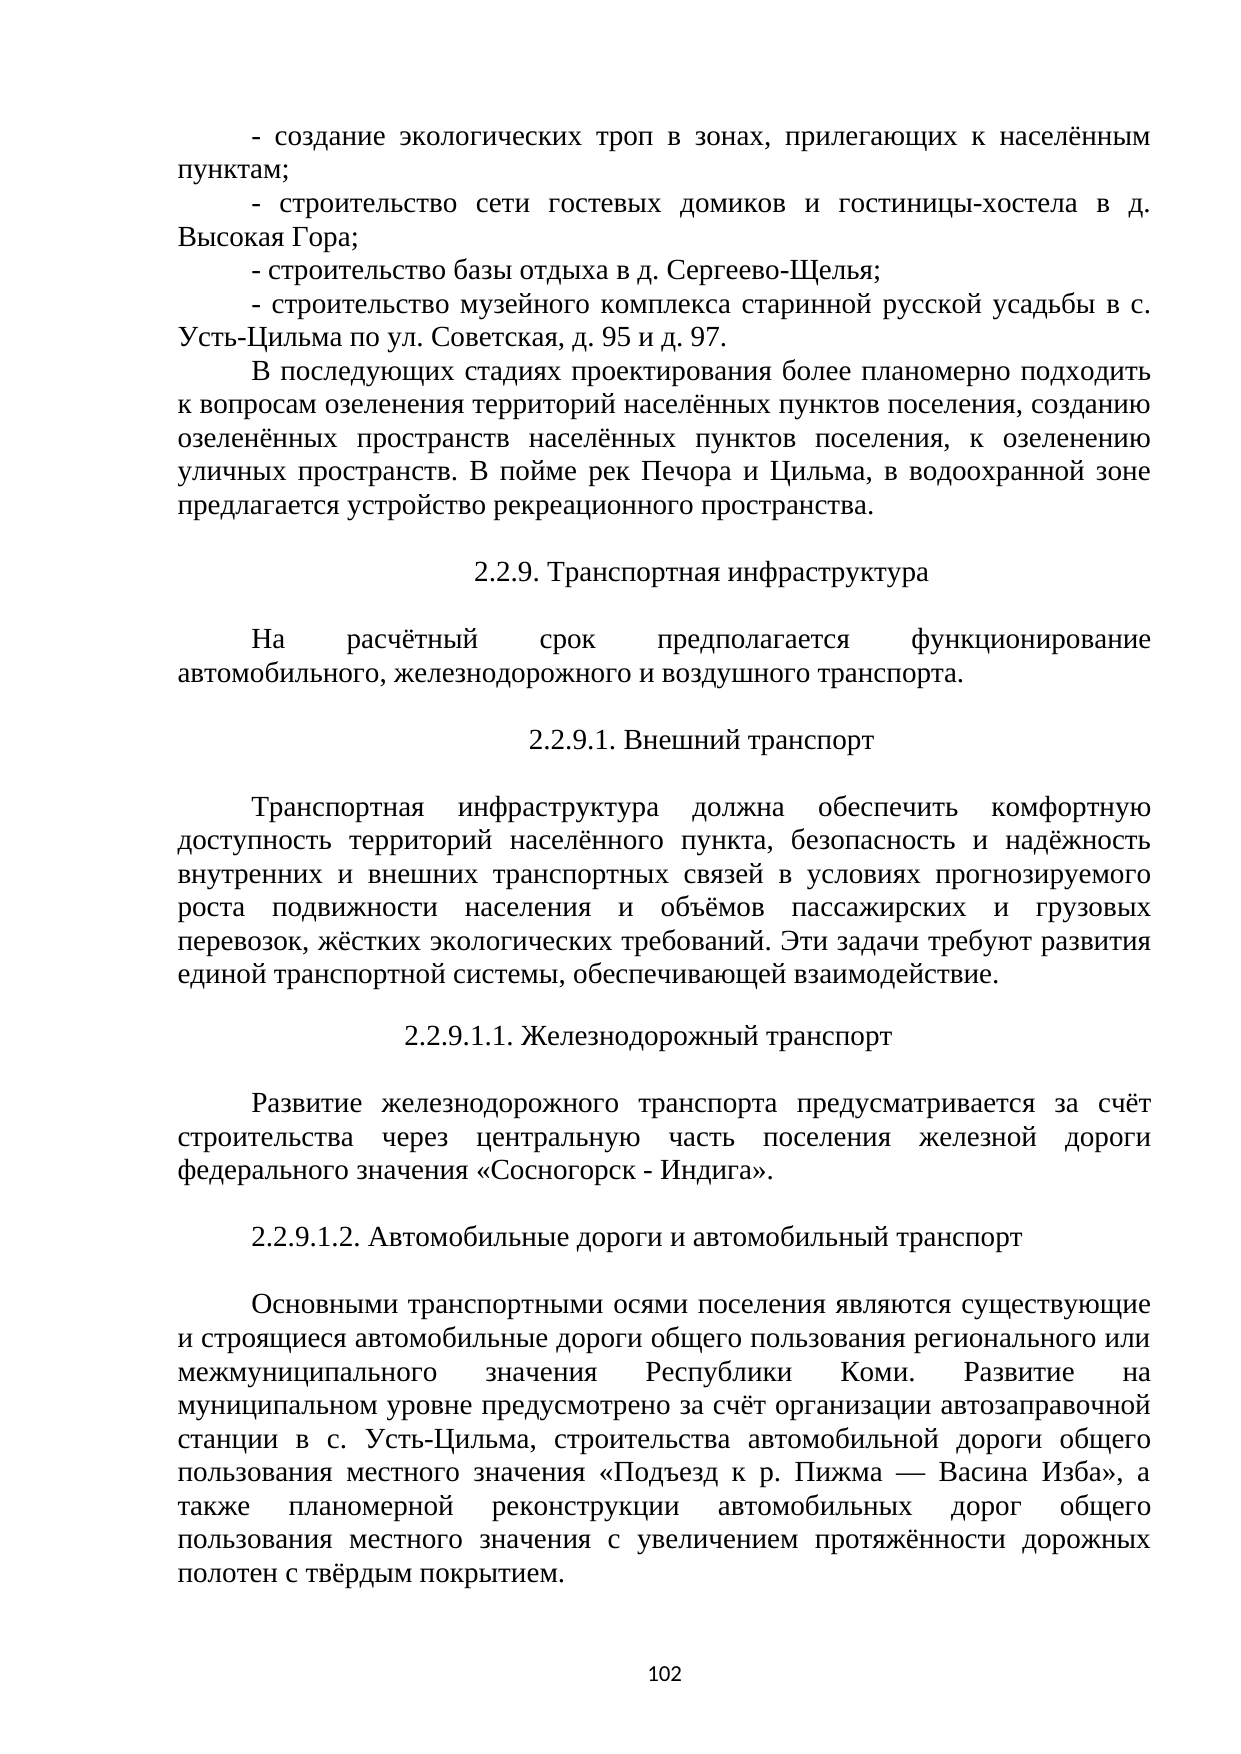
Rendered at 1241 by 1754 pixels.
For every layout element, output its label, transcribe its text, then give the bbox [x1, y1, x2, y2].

text Основными транспортными осями поселения являются существующие и строящиеся автомобильные дороги общего пользования регионального или межмуниципального значения Республики Коми. Развитие на муниципальном уровне предусмотрено за счёт организации автозаправочной станции в с. Усть-Цильма, строительства автомобильной дороги общего пользования местного значения «Подъезд к р. Пижма — Васина Изба», а также планомерной реконструкции автомобильных дорог общего пользования местного значения с увеличением протяжённости дорожных полотен с твёрдым покрытием. [177, 1287, 1152, 1588]
text Развитие железнодорожного транспорта предусматривается за счёт строительства через центральную часть поселения железной дороги федерального значения «Сосногорск - Индига». [177, 1085, 1152, 1186]
text Транспортная инфраструктура должна обеспечить комфортную доступность территорий населённого пункта, безопасность и надёжность внутренних и внешних транспортных связей в условиях прогнозируемого роста подвижности населения и объёмов пассажирских и грузовых перевозок, жёстких экологических требований. Эти задачи требуют развития единой транспортной системы, обеспечивающей взаимодействие. [177, 789, 1152, 990]
text 2.2.9. Транспортная инфраструктура [177, 554, 1152, 588]
text 2.2.9.1. Внешний транспорт [177, 722, 1152, 755]
text - строительство сети гостевых домиков и гостиницы-хостела в д. Высокая Гора; [177, 185, 1152, 252]
text В последующих стадиях проектирования более планомерно подходить к вопросам озеленения территорий населённых пунктов поселения, созданию озеленённых пространств населённых пунктов поселения, к озеленению уличных пространств. В пойме рек Печора и Цильма, в водоохранной зоне предлагается устройство рекреационного пространства. [177, 353, 1152, 521]
text - строительство базы отдыха в д. Сергеево-Щелья; [177, 252, 1152, 286]
text На расчётный срок предполагается функционирование автомобильного, железнодорожного и воздушного транспорта. [177, 621, 1152, 688]
text - строительство музейного комплекса старинной русской усадьбы в с. Усть-Цильма по ул. Советская, д. 95 и д. 97. [177, 286, 1152, 353]
text 2.2.9.1.1. Железнодорожный транспорт [177, 1018, 1152, 1052]
text - создание экологических троп в зонах, прилегающих к населённым пунктам; [177, 118, 1152, 185]
text 2.2.9.1.2. Автомобильные дороги и автомобильный транспорт [177, 1219, 1152, 1253]
